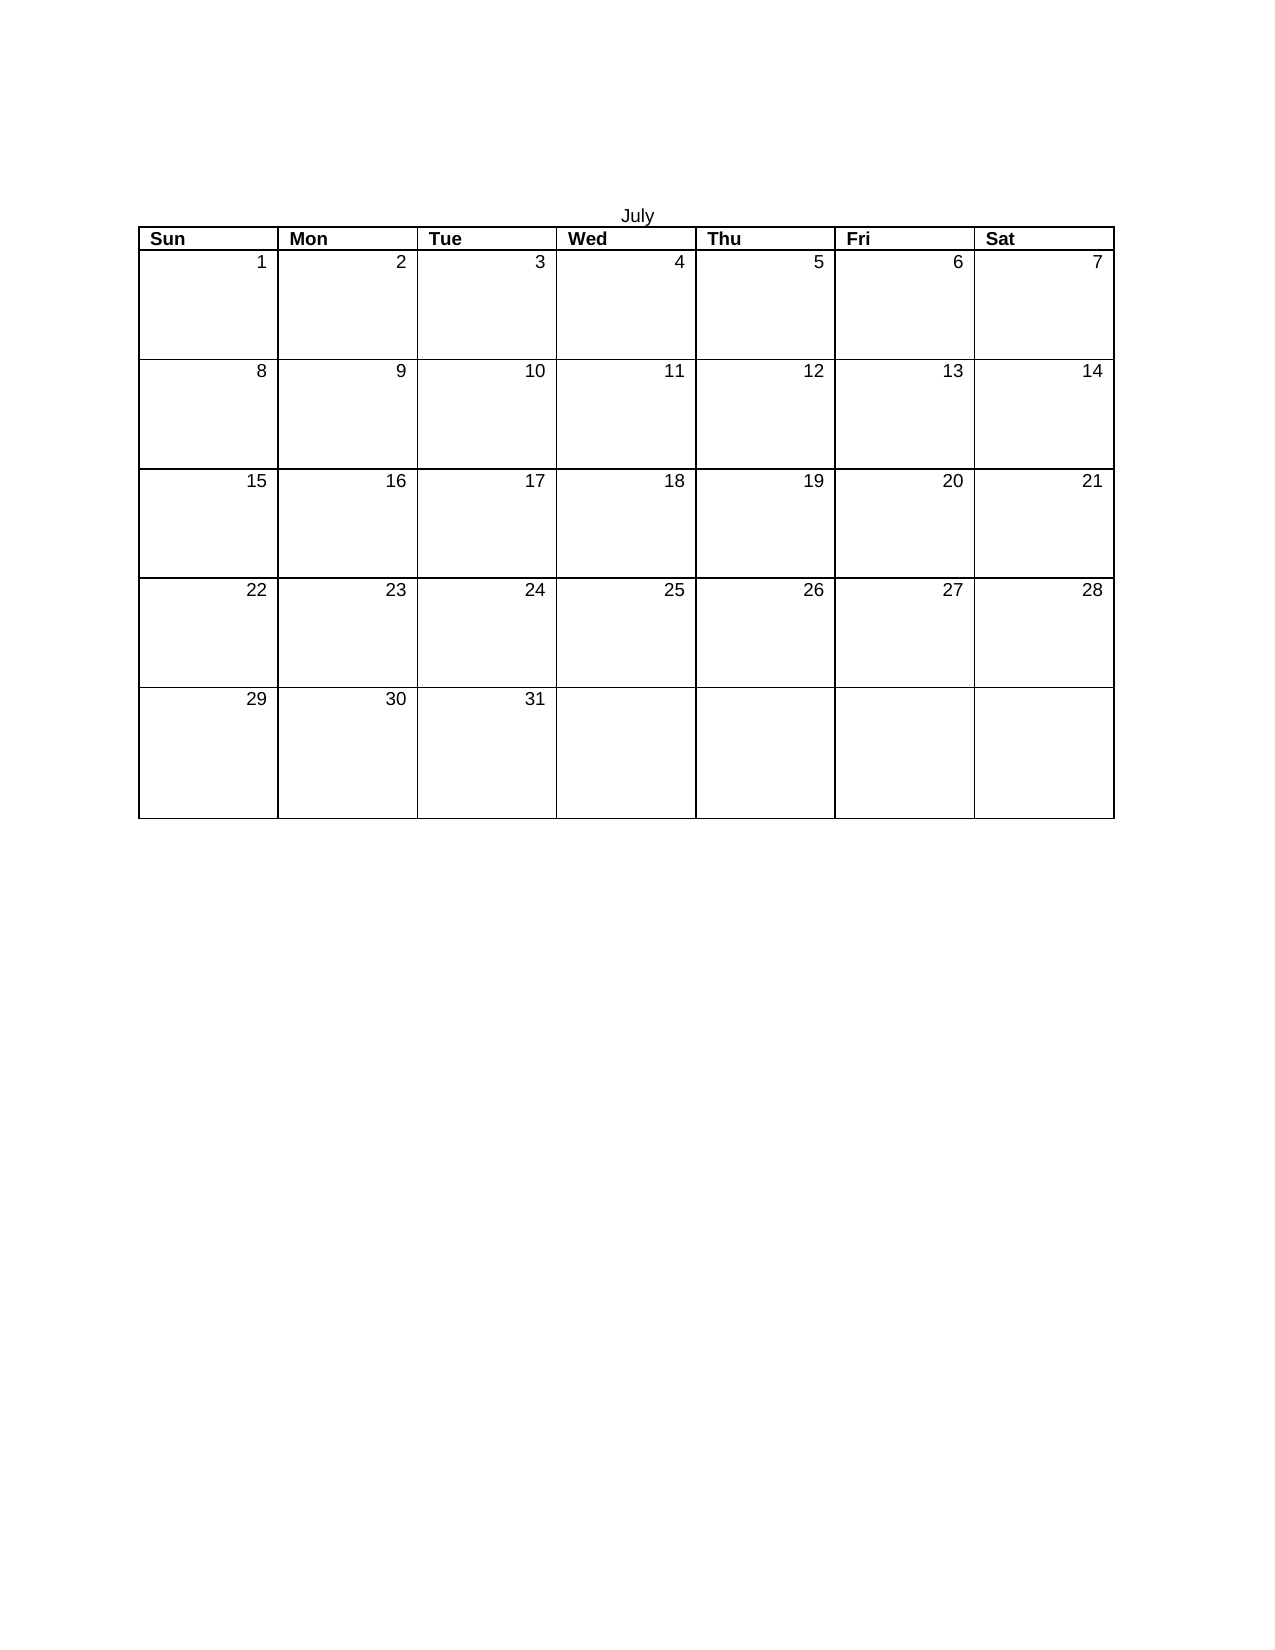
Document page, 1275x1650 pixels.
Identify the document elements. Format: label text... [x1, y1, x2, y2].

table_cell 4 [557, 251, 695, 358]
table_cell 5 [697, 251, 834, 358]
table_cell 19 [697, 470, 834, 577]
table_header Thu [697, 228, 834, 249]
table_cell 31 [418, 688, 556, 817]
text July [150, 204, 1125, 226]
table_cell 14 [975, 360, 1113, 468]
table_cell 7 [975, 251, 1113, 358]
table_header Mon [279, 228, 417, 249]
table_cell 17 [418, 470, 556, 577]
table_cell 9 [279, 360, 417, 468]
table_cell 16 [279, 470, 417, 577]
table_cell 29 [140, 688, 277, 817]
table_cell [975, 688, 1113, 817]
table_cell [557, 688, 695, 817]
table_cell 24 [418, 579, 556, 687]
table_cell 30 [279, 688, 417, 817]
table_cell 21 [975, 470, 1113, 577]
table_cell 20 [836, 470, 974, 577]
table_cell 23 [279, 579, 417, 687]
table_header Tue [418, 228, 556, 249]
table_header Wed [557, 228, 695, 249]
table_cell 28 [975, 579, 1113, 687]
table_header Sun [140, 228, 277, 249]
table_cell 10 [418, 360, 556, 468]
table_cell 25 [557, 579, 695, 687]
table_cell 1 [140, 251, 277, 358]
table_cell 11 [557, 360, 695, 468]
table_cell [836, 688, 974, 817]
table_cell 6 [836, 251, 974, 358]
table_cell 26 [697, 579, 834, 687]
table_cell 8 [140, 360, 277, 468]
table_header Sat [975, 228, 1113, 249]
table_cell 12 [697, 360, 834, 468]
table_cell 13 [836, 360, 974, 468]
table_cell [697, 688, 834, 817]
table_cell 27 [836, 579, 974, 687]
table_cell 15 [140, 470, 277, 577]
table_cell 3 [418, 251, 556, 358]
table_cell 2 [279, 251, 417, 358]
table_header Fri [836, 228, 974, 249]
table_cell 18 [557, 470, 695, 577]
table_cell 22 [140, 579, 277, 687]
